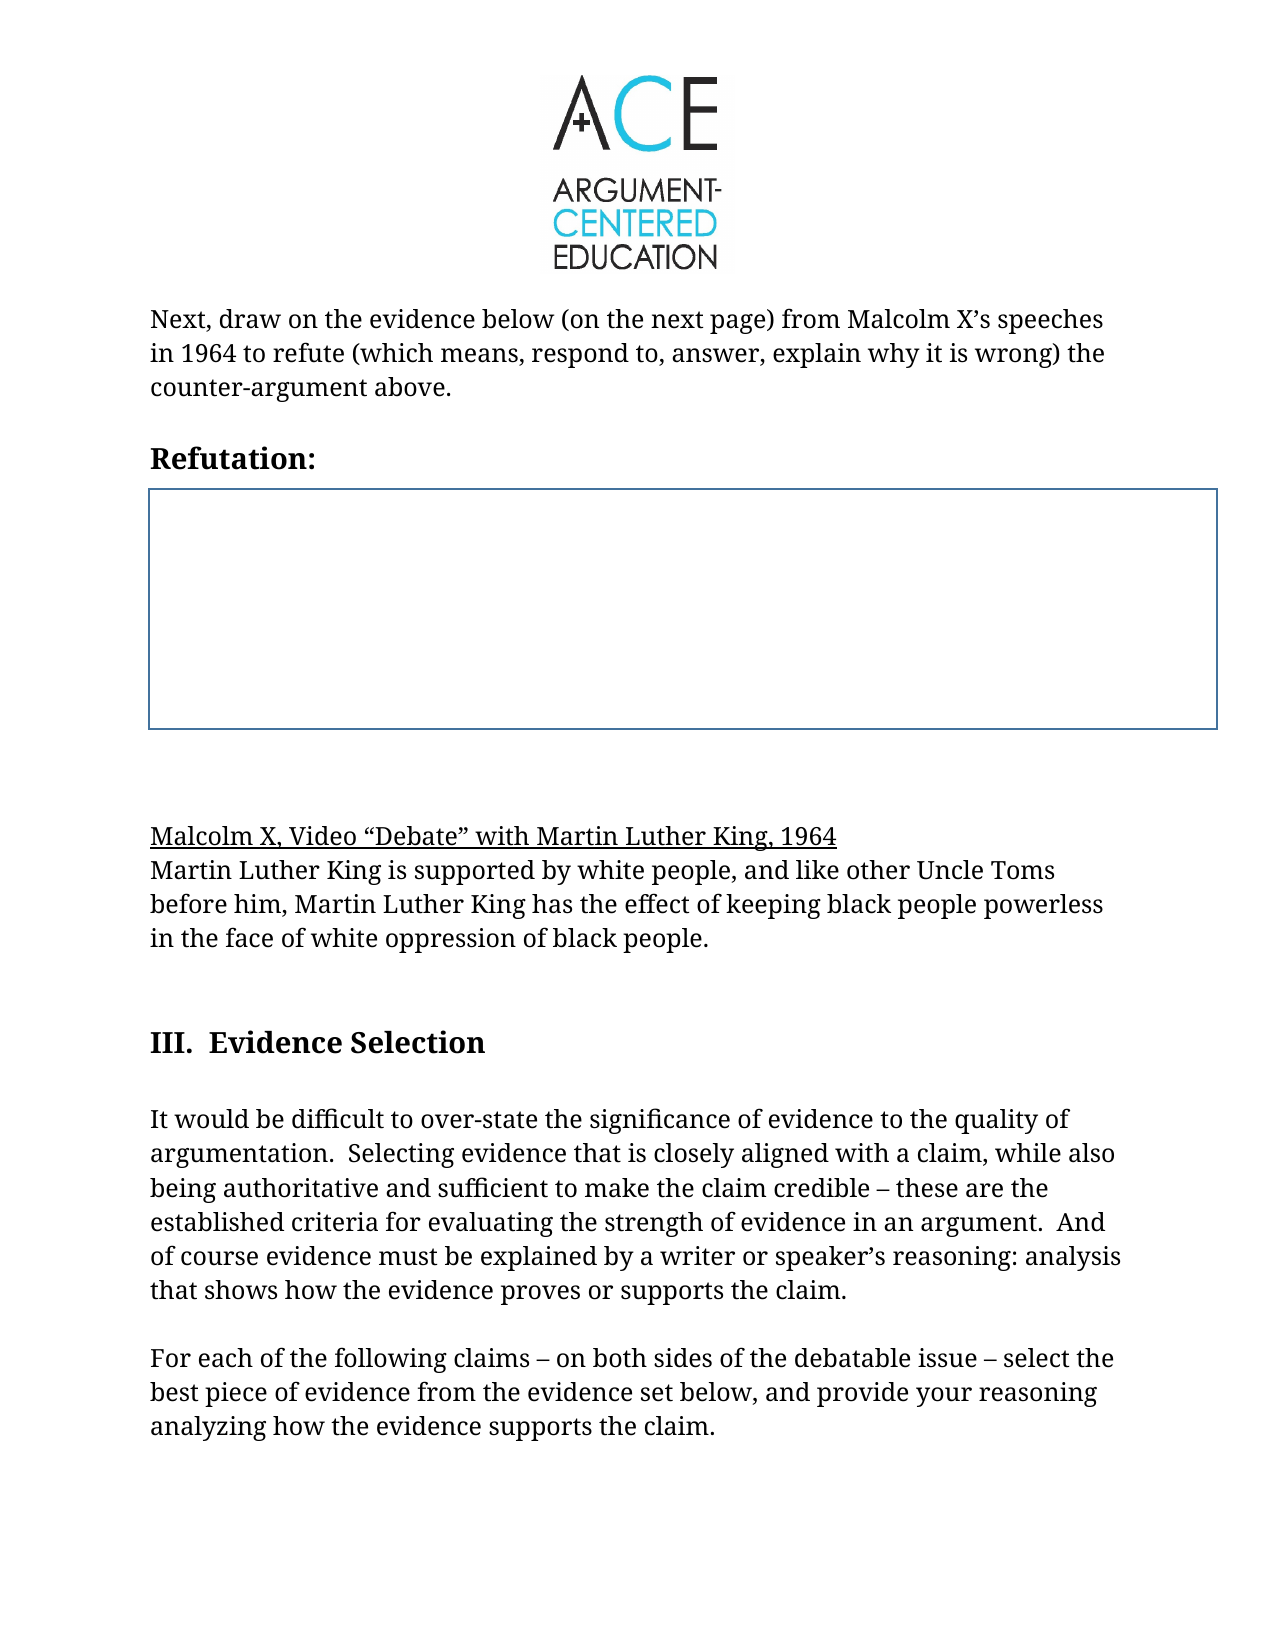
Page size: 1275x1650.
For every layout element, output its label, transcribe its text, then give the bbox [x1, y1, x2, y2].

text Next, draw on the evidence below (on the next page) from Malcolm X’s speeches in 1964 to refute (which means, respond to, answer, explain why it is wrong) the counter-argument above. [150, 302, 1125, 404]
text III. Evidence Selection [150, 1023, 1125, 1062]
text For each of the following claims – on both sides of the debatable issue – select the best piece of evidence from the evidence set below, and provide your reasoning analyzing how the evidence supports the claim. [150, 1341, 1125, 1443]
text Refutation: [150, 438, 1125, 478]
text It would be difficult to over-state the significance of evidence to the quality of argumentation. Selecting evidence that is closely aligned with a claim, while also being authoritative and sufficient to make the claim credible – these are the established criteria for evaluating the strength of evidence in an argument. And of course evidence must be explained by a writer or speaker’s reasoning: analysis that shows how the evidence proves or supports the claim. [150, 1102, 1125, 1306]
text Malcolm X, Video “Debate” with Martin Luther King, 1964 [150, 818, 1125, 852]
picture [540, 75, 735, 274]
text Martin Luther King is supported by white people, and like other Uncle Toms before him, Martin Luther King has the effect of keeping black people powerless in the face of white oppression of black people. [150, 852, 1125, 954]
